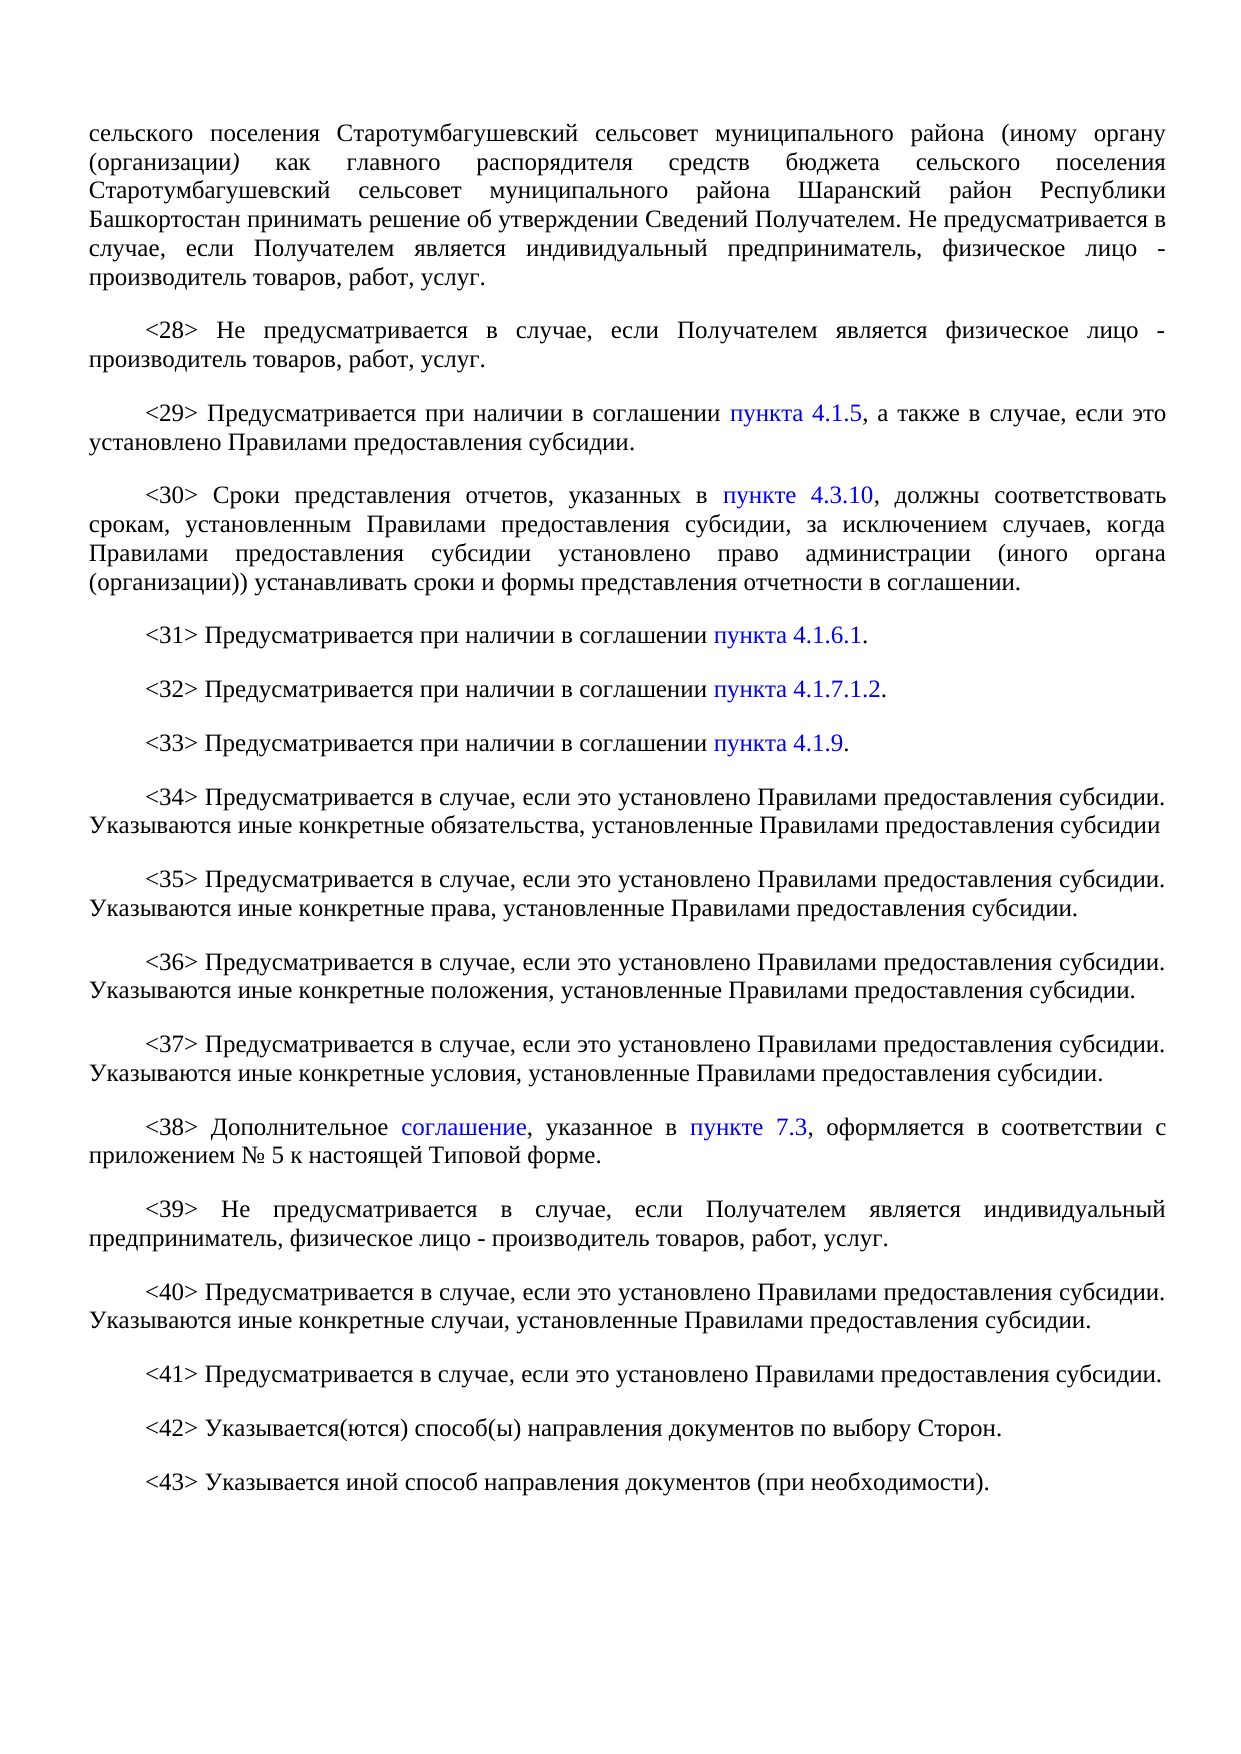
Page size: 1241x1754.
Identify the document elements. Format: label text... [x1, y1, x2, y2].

text <38> Дополнительное соглашение, указанное в пункте 7.3, оформляется в соответствии с приложением № 5 к настоящей Типовой форме. [89, 1112, 1167, 1169]
text <31> Предусматривается при наличии в соглашении пункта 4.1.6.1. [89, 621, 1167, 649]
text <28> Не предусматривается в случае, если Получателем является физическое лицо - производитель товаров, работ, услуг. [89, 316, 1167, 373]
text <30> Сроки представления отчетов, указанных в пункте 4.3.10, должны соответствовать срокам, установленным Правилами предоставления субсидии, за исключением случаев, когда Правилами предоставления субсидии установлено право администрации (иного органа (организации)) устанавливать сроки и формы представления отчетности в соглашении. [89, 481, 1167, 596]
text <42> Указывается(ются) способ(ы) направления документов по выбору Сторон. [89, 1413, 1167, 1442]
text <41> Предусматривается в случае, если это установлено Правилами предоставления субсидии. [89, 1359, 1167, 1388]
text <43> Указывается иной способ направления документов (при необходимости). [89, 1467, 1167, 1496]
text <37> Предусматривается в случае, если это установлено Правилами предоставления субсидии. Указываются иные конкретные условия, установленные Правилами предоставления субсидии. [89, 1029, 1167, 1087]
text <29> Предусматривается при наличии в соглашении пункта 4.1.5, а также в случае, если это установлено Правилами предоставления субсидии. [89, 398, 1167, 456]
text <39> Не предусматривается в случае, если Получателем является индивидуальный предприниматель, физическое лицо - производитель товаров, работ, услуг. [89, 1194, 1167, 1252]
text <33> Предусматривается при наличии в соглашении пункта 4.1.9. [89, 728, 1167, 757]
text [89, 118, 1167, 291]
text <35> Предусматривается в случае, если это установлено Правилами предоставления субсидии. Указываются иные конкретные права, установленные Правилами предоставления субсидии. [89, 864, 1167, 922]
text <40> Предусматривается в случае, если это установлено Правилами предоставления субсидии. Указываются иные конкретные случаи, установленные Правилами предоставления субсидии. [89, 1277, 1167, 1334]
text <36> Предусматривается в случае, если это установлено Правилами предоставления субсидии. Указываются иные конкретные положения, установленные Правилами предоставления субсидии. [89, 947, 1167, 1004]
text <32> Предусматривается при наличии в соглашении пункта 4.1.7.1.2. [89, 674, 1167, 703]
text <34> Предусматривается в случае, если это установлено Правилами предоставления субсидии. Указываются иные конкретные обязательства, установленные Правилами предоставления субсидии [89, 782, 1167, 839]
